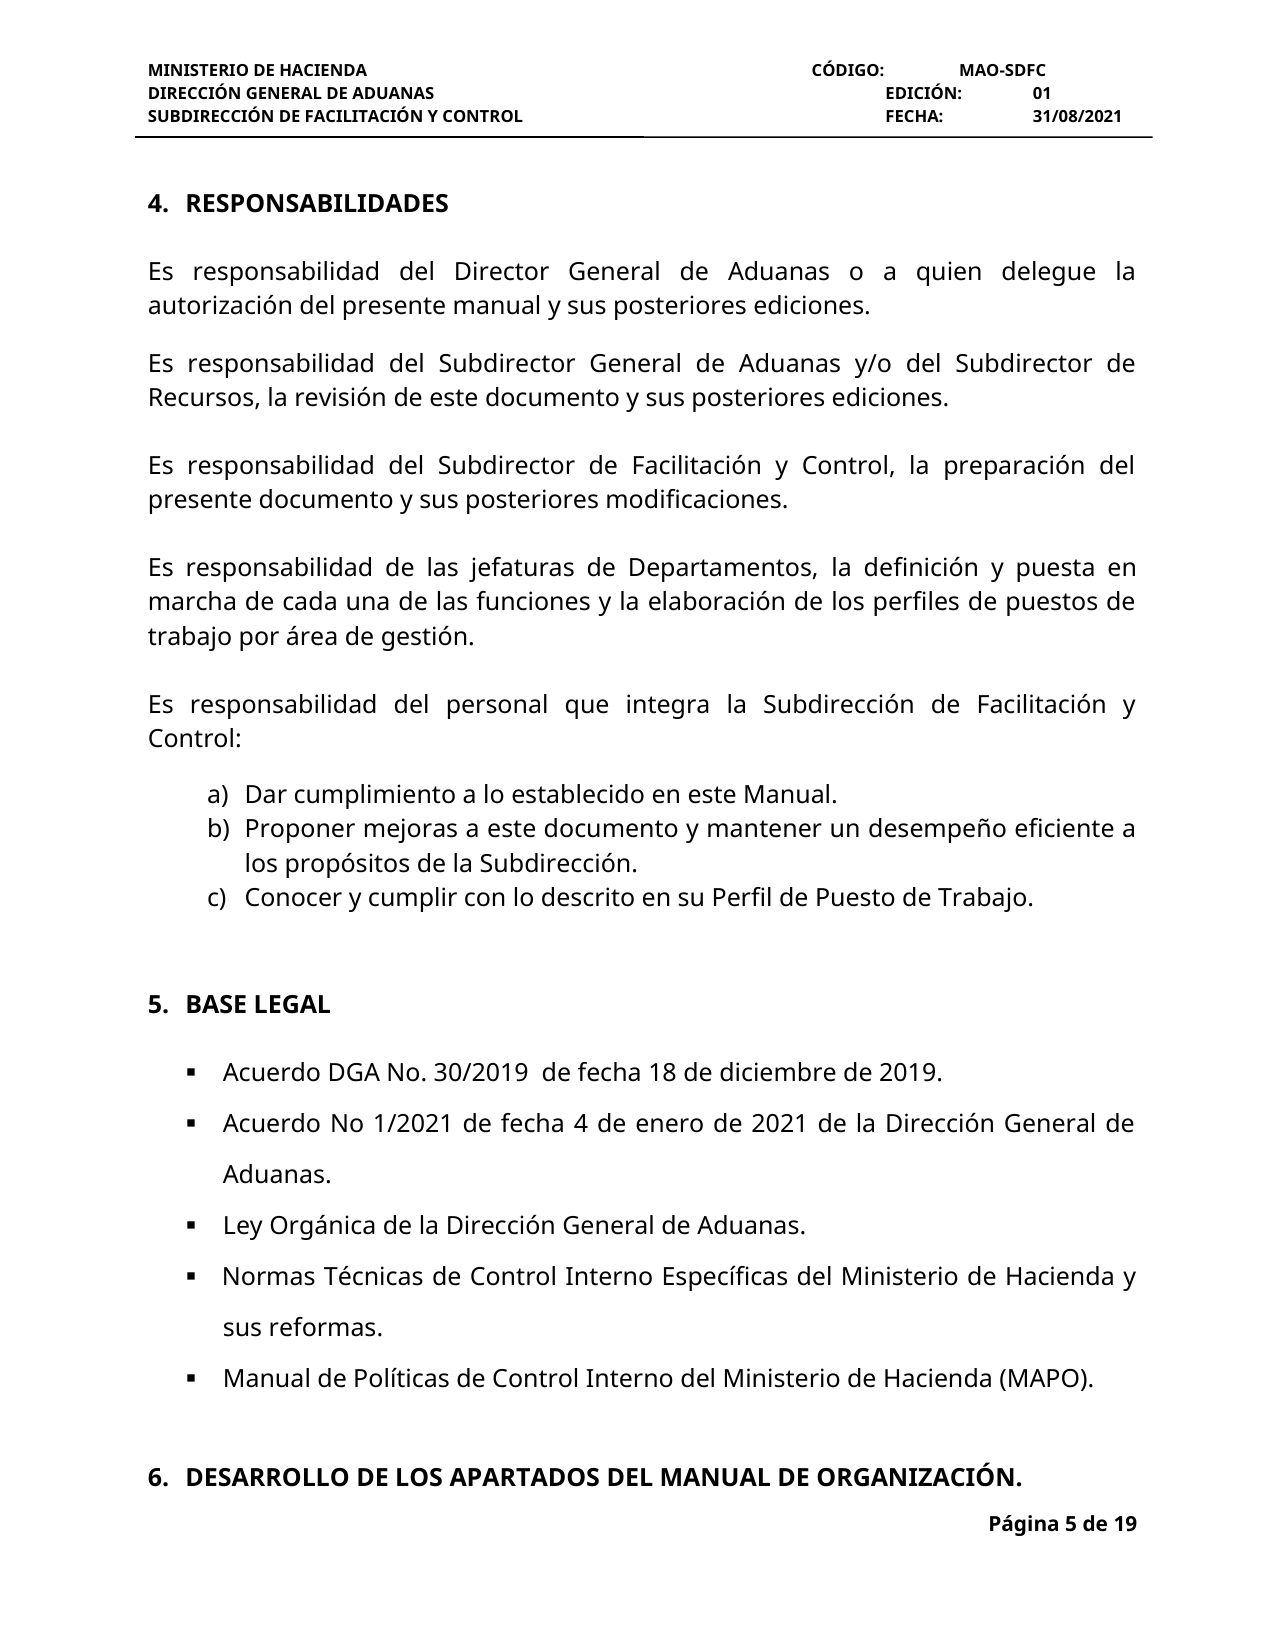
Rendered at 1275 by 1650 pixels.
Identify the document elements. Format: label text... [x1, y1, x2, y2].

list Acuerdo DGA No. 30/2019 de fecha 18 de diciembre de 2019. [185, 1055, 1137, 1089]
list Acuerdo No 1/2021 de fecha 4 de enero de 2021 de la Dirección General de Aduanas. [185, 1106, 1137, 1191]
list DESARROLLO DE LOS APARTADOS DEL MANUAL DE ORGANIZACIÓN. [148, 1460, 1137, 1494]
list Normas Técnicas de Control Interno Específicas del Ministerio de Hacienda y sus reformas. [185, 1259, 1137, 1344]
list Manual de Políticas de Control Interno del Ministerio de Hacienda (MAPO). [185, 1361, 1137, 1395]
list Proponer mejoras a este documento y mantener un desempeño eficiente a los propósitos de la Subdirección. [207, 811, 1137, 879]
list RESPONSABILIDADES [148, 185, 1137, 219]
text Es responsabilidad del Subdirector de Facilitación y Control, la preparación del presente documento y sus posteriores modificaciones. [148, 448, 1137, 516]
list BASE LEGAL [148, 987, 1137, 1021]
list Conocer y cumplir con lo descrito en su Perfil de Puesto de Trabajo. [207, 879, 1137, 913]
list Ley Orgánica de la Dirección General de Aduanas. [185, 1208, 1137, 1242]
text Es responsabilidad de las jefaturas de Departamentos, la definición y puesta en marcha de cada una de las funciones y la elaboración de los perfiles de puestos de trabajo por área de gestión. [148, 550, 1137, 652]
list Dar cumplimiento a lo establecido en este Manual. [207, 777, 1137, 811]
text Es responsabilidad del personal que integra la Subdirección de Facilitación y Control: [148, 686, 1137, 754]
text Es responsabilidad del Subdirector General de Aduanas y/o del Subdirector de Recursos, la revisión de este documento y sus posteriores ediciones. [148, 346, 1137, 414]
text Es responsabilidad del Director General de Aduanas o a quien delegue la autorización del presente manual y sus posteriores ediciones. [148, 253, 1137, 322]
